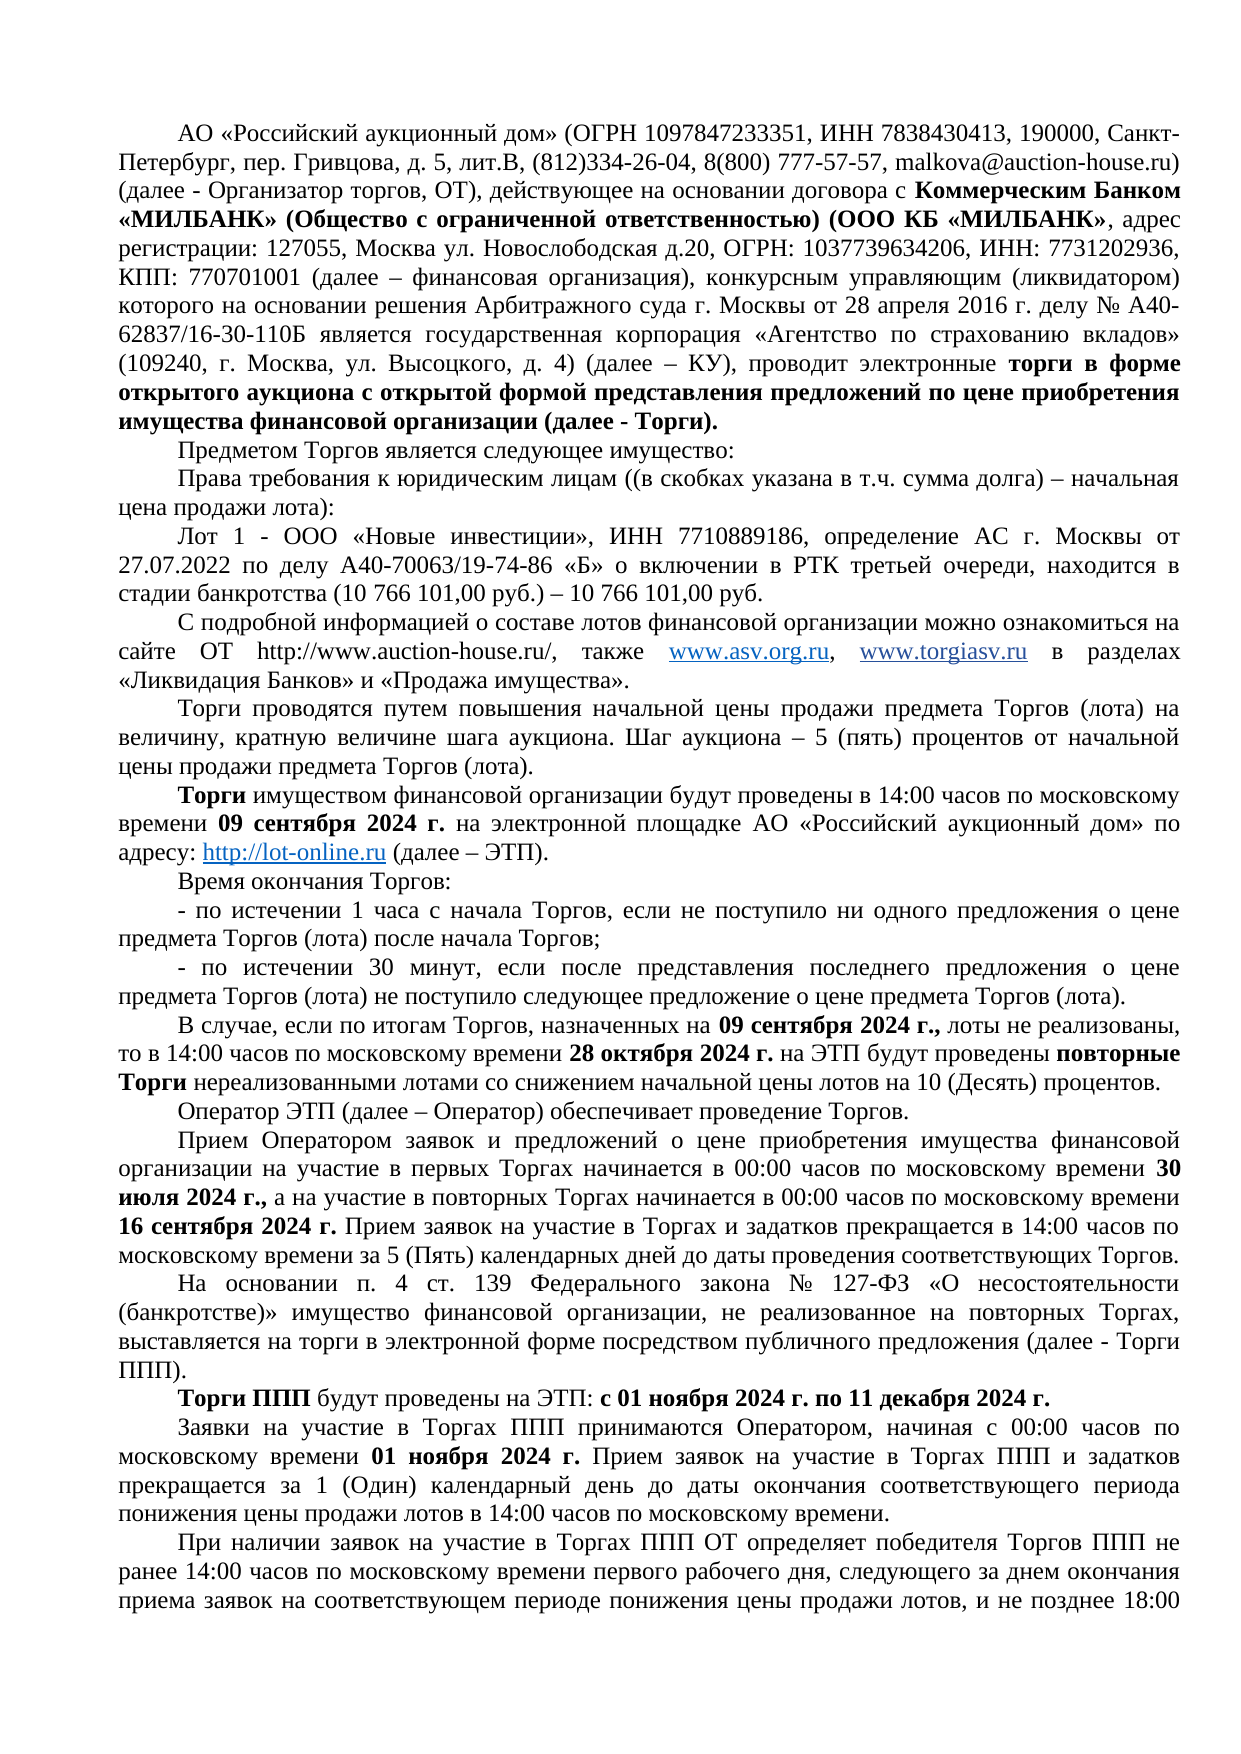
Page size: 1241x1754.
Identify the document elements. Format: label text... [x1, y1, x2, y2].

text Права требования к юридическим лицам ((в скобках указана в т.ч. сумма долга) – начальная цена продажи лота): [118, 463, 1181, 521]
text Торги имуществом финансовой организации будут проведены в 14:00 часов по московскому времени 09 сентября 2024 г. на электронной площадке АО «Российский аукционный дом» по адресу: http://lot-online.ru (далее – ЭТП). [118, 780, 1181, 866]
text Торги ППП будут проведены на ЭТП: с 01 ноября 2024 г. по 11 декабря 2024 г. [118, 1383, 1181, 1412]
text Прием Оператором заявок и предложений о цене приобретения имущества финансовой организации на участие в первых Торгах начинается в 00:00 часов по московскому времени 30 июля 2024 г., а на участие в повторных Торгах начинается в 00:00 часов по московскому времени 16 сентября 2024 г. Прием заявок на участие в Торгах и задатков прекращается в 14:00 часов по московскому времени за 5 (Пять) календарных дней до даты проведения соответствующих Торгов. [118, 1125, 1181, 1268]
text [118, 1527, 1181, 1613]
text На основании п. 4 ст. 139 Федерального закона № 127-ФЗ «О несостоятельности (банкротстве)» имущество финансовой организации, не реализованное на повторных Торгах, выставляется на торги в электронной форме посредством публичного предложения (далее - Торги ППП). [118, 1268, 1181, 1383]
text В случае, если по итогам Торгов, назначенных на 09 сентября 2024 г., лоты не реализованы, то в 14:00 часов по московскому времени 28 октября 2024 г. на ЭТП будут проведены повторные Торги нереализованными лотами со снижением начальной цены лотов на 10 (Десять) процентов. [118, 1010, 1181, 1096]
text Время окончания Торгов: [118, 866, 1181, 895]
text - по истечении 30 минут, если после представления последнего предложения о цене предмета Торгов (лота) не поступило следующее предложение о цене предмета Торгов (лота). [118, 952, 1181, 1010]
text Оператор ЭТП (далее – Оператор) обеспечивает проведение Торгов. [118, 1096, 1181, 1125]
text Заявки на участие в Торгах ППП принимаются Оператором, начиная с 00:00 часов по московскому времени 01 ноября 2024 г. Прием заявок на участие в Торгах ППП и задатков прекращается за 1 (Один) календарный день до даты окончания соответствующего периода понижения цены продажи лотов в 14:00 часов по московскому времени. [118, 1412, 1181, 1527]
text - по истечении 1 часа с начала Торгов, если не поступило ни одного предложения о цене предмета Торгов (лота) после начала Торгов; [118, 895, 1181, 952]
text Лот 1 - ООО «Новые инвестиции», ИНН 7710889186, определение АС г. Москвы от 27.07.2022 по делу А40-70063/19-74-86 «Б» о включении в РТК третьей очереди, находится в стадии банкротства (10 766 101,00 руб.) – 10 766 101,00 руб. [118, 521, 1181, 607]
text АО «Российский аукционный дом» (ОГРН 1097847233351, ИНН 7838430413, 190000, Санкт-Петербург, пер. Гривцова, д. 5, лит.В, (812)334-26-04, 8(800) 777-57-57, malkova@auction-house.ru) (далее - Организатор торгов, ОТ), действующее на основании договора с Коммерческим Банком «МИЛБАНК» (Общество с ограниченной ответственностью) (ООО КБ «МИЛБАНК», адрес регистрации: 127055, Москва ул. Новослободская д.20, ОГРН: 1037739634206, ИНН: 7731202936, КПП: 770701001 (далее – финансовая организация), конкурсным управляющим (ликвидатором) которого на основании решения Арбитражного суда г. Москвы от 28 апреля 2016 г. делу № А40-62837/16-30-110Б является государственная корпорация «Агентство по страхованию вкладов» (109240, г. Москва, ул. Высоцкого, д. 4) (далее – КУ), проводит электронные торги в форме открытого аукциона с открытой формой представления предложений по цене приобретения имущества финансовой организации (далее - Торги). [118, 118, 1181, 435]
text С подробной информацией о составе лотов финансовой организации можно ознакомиться на сайте ОТ http://www.auction-house.ru/, также www.asv.org.ru, www.torgiasv.ru в разделах «Ликвидация Банков» и «Продажа имущества». [118, 607, 1181, 693]
text Торги проводятся путем повышения начальной цены продажи предмета Торгов (лота) на величину, кратную величине шага аукциона. Шаг аукциона – 5 (пять) процентов от начальной цены продажи предмета Торгов (лота). [118, 693, 1181, 780]
text Предметом Торгов является следующее имущество: [118, 435, 1181, 463]
